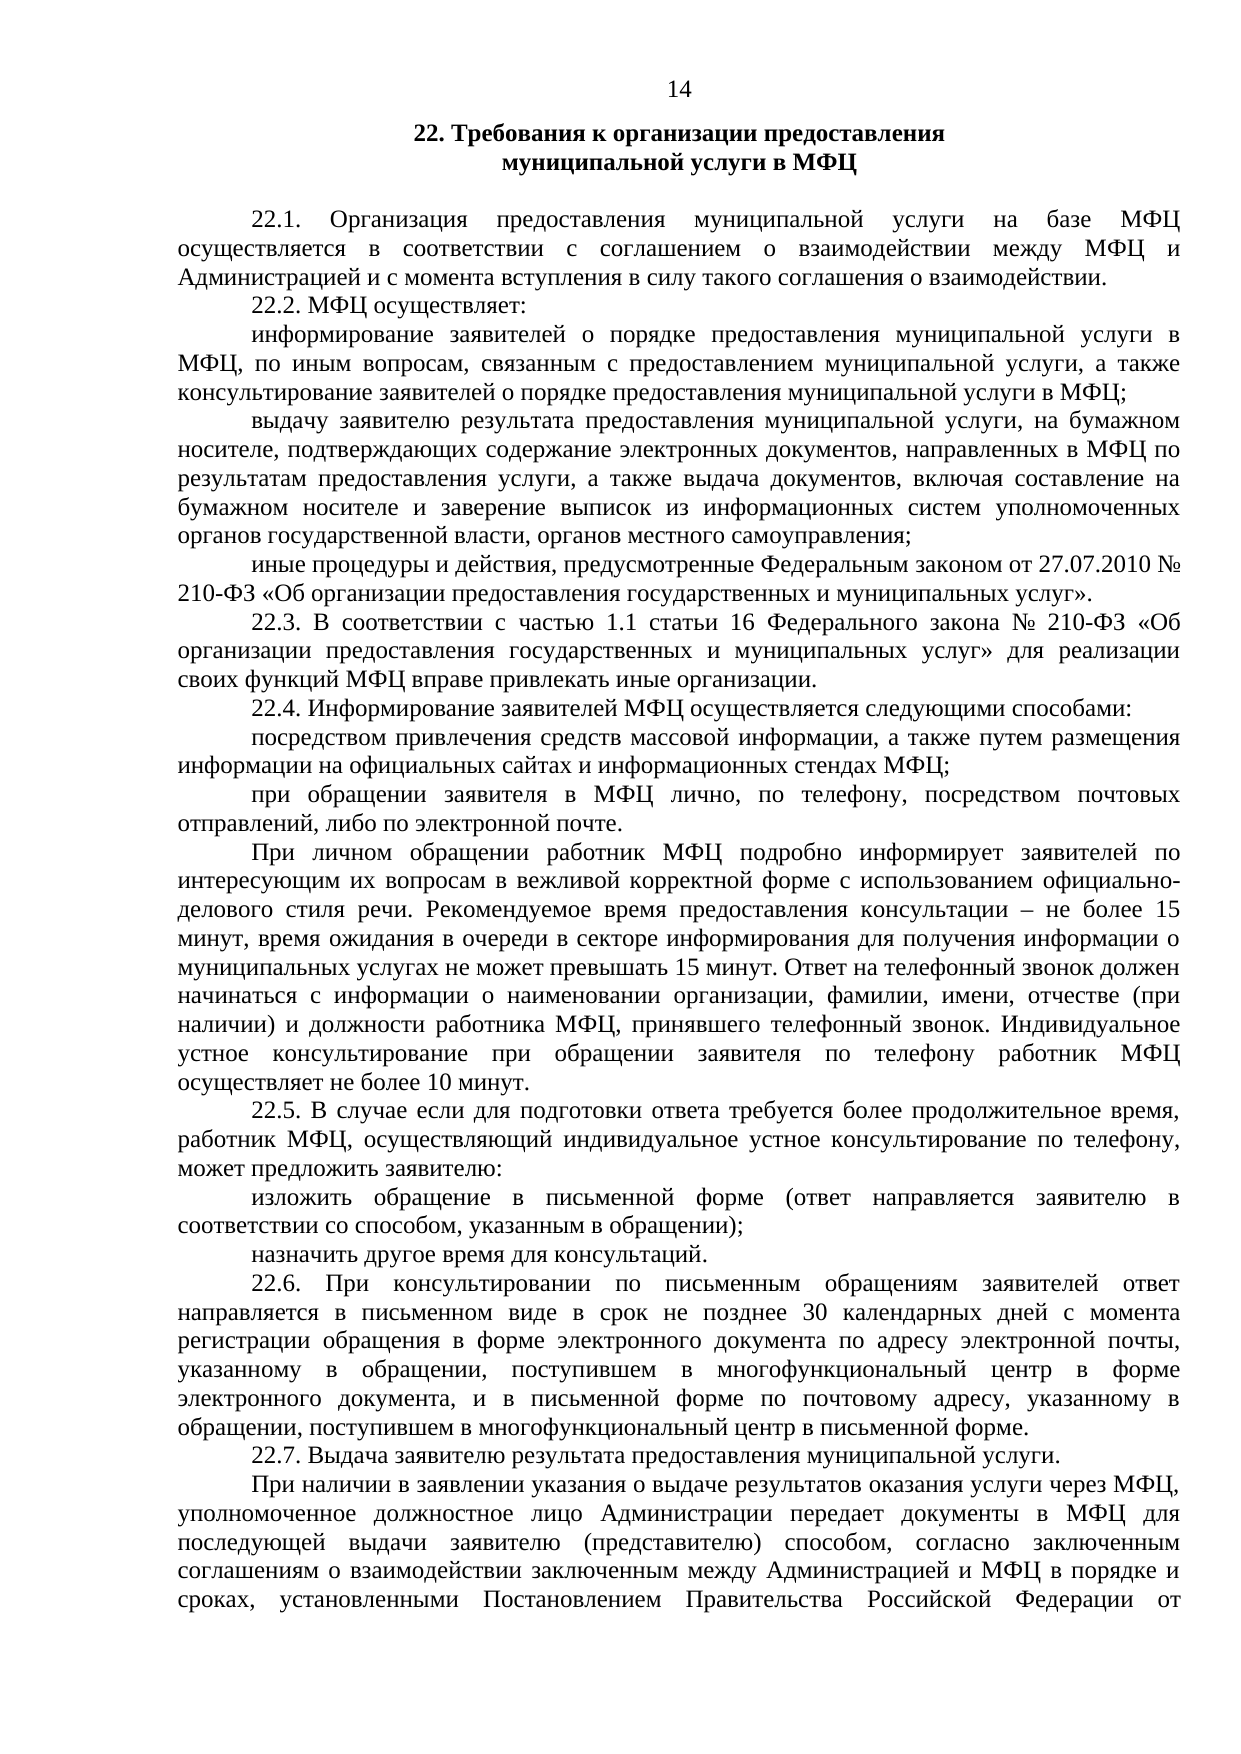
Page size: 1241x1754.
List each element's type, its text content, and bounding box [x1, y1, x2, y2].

text 22.6. При консультировании по письменным обращениям заявителей ответ направляется в письменном виде в срок не позднее 30 календарных дней с момента регистрации обращения в форме электронного документа по адресу электронной почты, указанному в обращении, поступившем в многофункциональный центр в форме электронного документа, и в письменной форме по почтовому адресу, указанному в обращении, поступившем в многофункциональный центр в письменной форме. [177, 1268, 1181, 1441]
text иные процедуры и действия, предусмотренные Федеральным законом от 27.07.2010 № 210-ФЗ «Об организации предоставления государственных и муниципальных услуг». [177, 549, 1181, 607]
text 22.1. Организация предоставления муниципальной услуги на базе МФЦ осуществляется в соответствии с соглашением о взаимодействии между МФЦ и Администрацией и с момента вступления в силу такого соглашения о взаимодействии. [177, 204, 1181, 291]
text 22.3. В соответствии с частью 1.1 статьи 16 Федерального закона № 210-ФЗ «Об организации предоставления государственных и муниципальных услуг» для реализации своих функций МФЦ вправе привлекать иные организации. [177, 607, 1181, 693]
text При личном обращении работник МФЦ подробно информирует заявителей по интересующим их вопросам в вежливой корректной форме с использованием официально-делового стиля речи. Рекомендуемое время предоставления консультации – не более 15 минут, время ожидания в очереди в секторе информирования для получения информации о муниципальных услугах не может превышать 15 минут. Ответ на телефонный звонок должен начинаться с информации о наименовании организации, фамилии, имени, отчестве (при наличии) и должности работника МФЦ, принявшего телефонный звонок. Индивидуальное устное консультирование при обращении заявителя по телефону работник МФЦ осуществляет не более 10 минут. [177, 837, 1181, 1096]
text выдачу заявителю результата предоставления муниципальной услуги, на бумажном носителе, подтверждающих содержание электронных документов, направленных в МФЦ по результатам предоставления услуги, а также выдача документов, включая составление на бумажном носителе и заверение выписок из информационных систем уполномоченных органов государственной власти, органов местного самоуправления; [177, 406, 1181, 549]
text 22.2. МФЦ осуществляет: [177, 291, 1181, 319]
text информирование заявителей о порядке предоставления муниципальной услуги в МФЦ, по иным вопросам, связанным с предоставлением муниципальной услуги, а также консультирование заявителей о порядке предоставления муниципальной услуги в МФЦ; [177, 319, 1181, 406]
text назначить другое время для консультаций. [177, 1239, 1181, 1268]
text муниципальной услуги в МФЦ [177, 147, 1181, 176]
text при обращении заявителя в МФЦ лично, по телефону, посредством почтовых отправлений, либо по электронной почте. [177, 779, 1181, 837]
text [177, 1469, 1181, 1613]
text 22. Требования к организации предоставления [177, 118, 1181, 147]
text 22.7. Выдача заявителю результата предоставления муниципальной услуги. [177, 1441, 1181, 1469]
text 22.4. Информирование заявителей МФЦ осуществляется следующими способами: [177, 693, 1181, 722]
text 22.5. В случае если для подготовки ответа требуется более продолжительное время, работник МФЦ, осуществляющий индивидуальное устное консультирование по телефону, может предложить заявителю: [177, 1096, 1181, 1182]
text посредством привлечения средств массовой информации, а также путем размещения информации на официальных сайтах и информационных стендах МФЦ; [177, 722, 1181, 779]
text изложить обращение в письменной форме (ответ направляется заявителю в соответствии со способом, указанным в обращении); [177, 1182, 1181, 1239]
